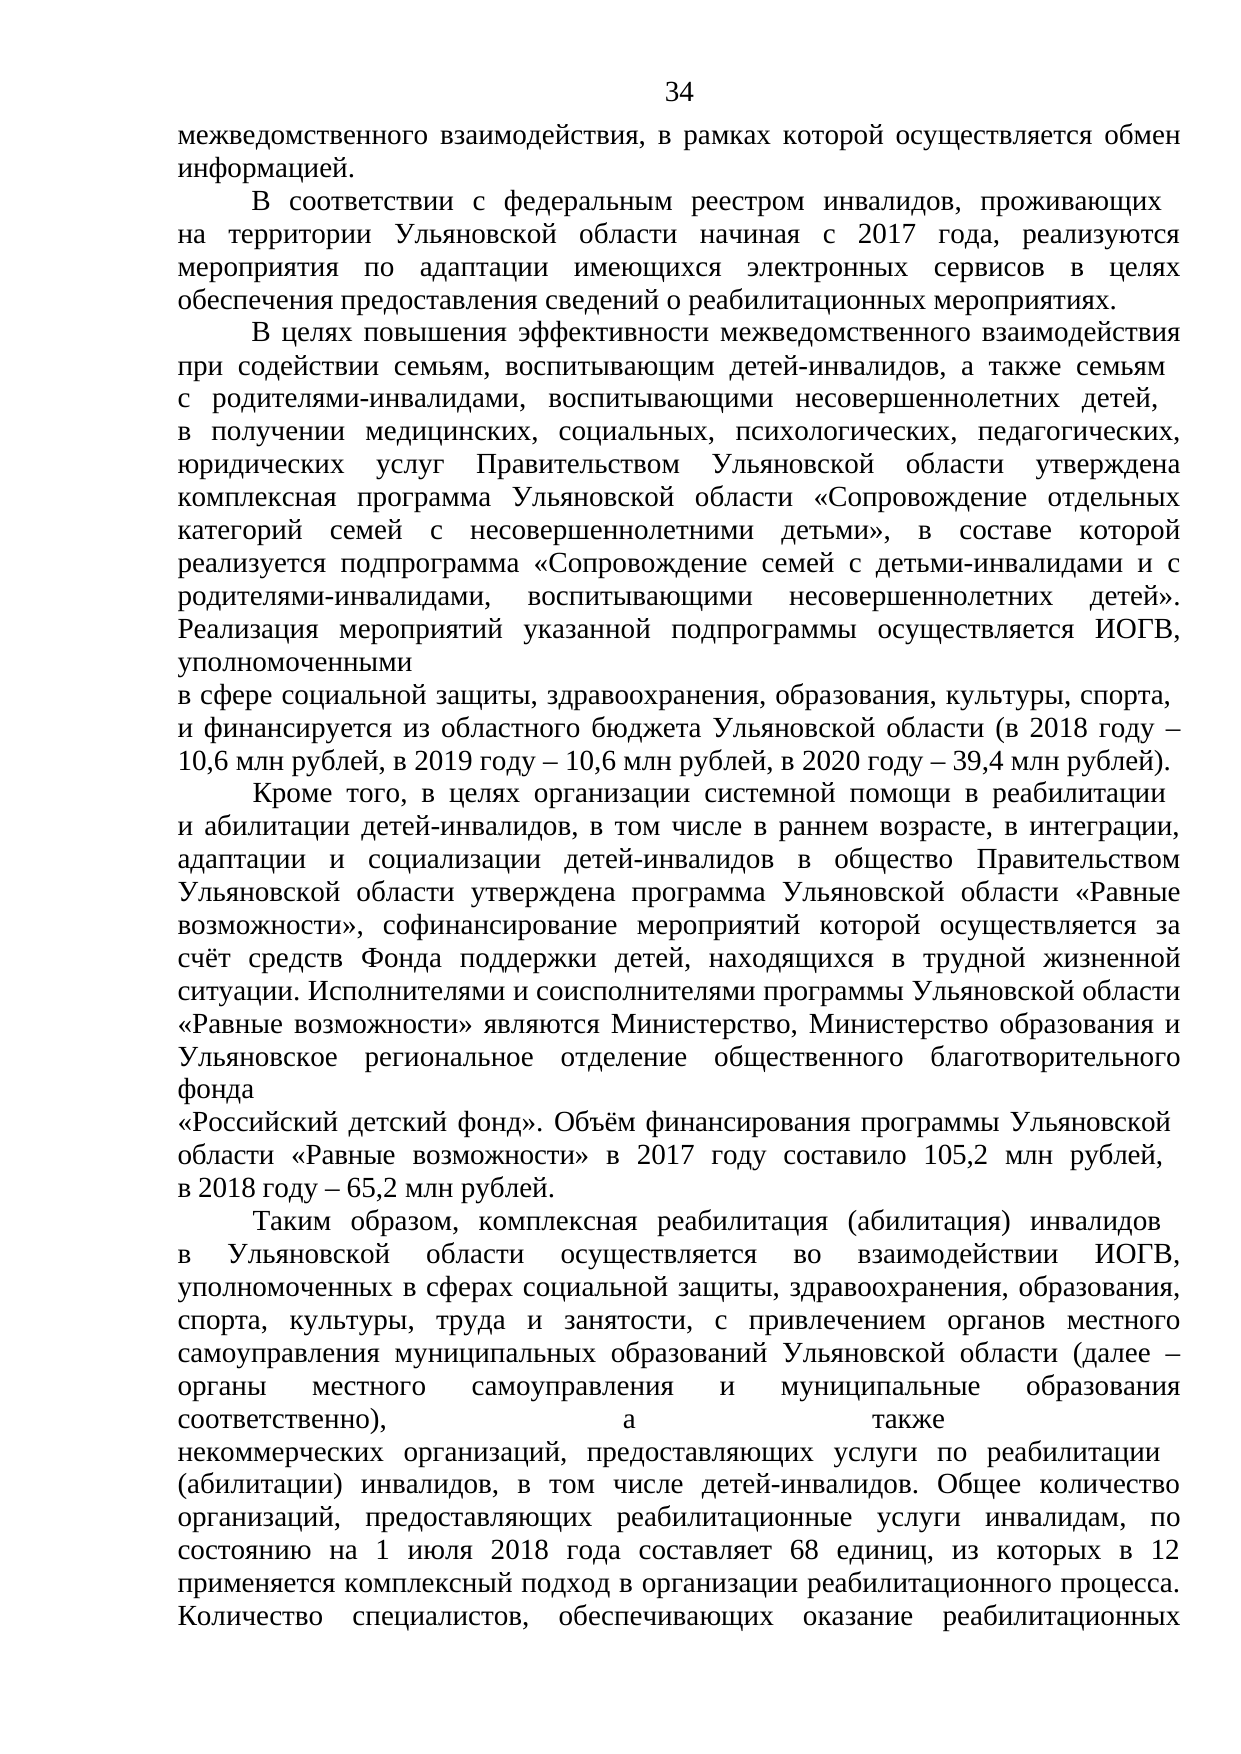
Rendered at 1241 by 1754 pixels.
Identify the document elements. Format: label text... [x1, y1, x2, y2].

text В целях повышения эффективности межведомственного взаимодействия при содействии семьям, воспитывающим детей-инвалидов, а также семьям с родителями-инвалидами, воспитывающими несовершеннолетних детей, в получении медицинских, социальных, психологических, педагогических, юридических услуг Правительством Ульяновской области утверждена комплексная программа Ульяновской области «Сопровождение отдельных категорий семей с несовершеннолетними детьми», в составе которой реализуется подпрограмма «Сопровождение семей с детьми-инвалидами и с родителями-инвалидами, воспитывающими несовершеннолетних детей». Реализация мероприятий указанной подпрограммы осуществляется ИОГВ, уполномоченными в сфере социальной защиты, здравоохранения, образования, культуры, спорта, и финансируется из областного бюджета Ульяновской области (в 2018 году – 10,6 млн рублей, в 2019 году – 10,6 млн рублей, в 2020 году – 39,4 млн рублей). [177, 315, 1181, 776]
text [177, 1204, 1181, 1632]
text В соответствии с федеральным реестром инвалидов, проживающих на территории Ульяновской области начиная с 2017 года, реализуются мероприятия по адаптации имеющихся электронных сервисов в целях обеспечения предоставления сведений о реабилитационных мероприятиях. [177, 184, 1181, 315]
text Кроме того, в целях организации системной помощи в реабилитации и абилитации детей-инвалидов, в том числе в раннем возрасте, в интеграции, адаптации и социализации детей-инвалидов в общество Правительством Ульяновской области утверждена программа Ульяновской области «Равные возможности», софинансирование мероприятий которой осуществляется за счёт средств Фонда поддержки детей, находящихся в трудной жизненной ситуации. Исполнителями и соисполнителями программы Ульяновской области «Равные возможности» являются Министерство, Министерство образования и Ульяновское региональное отделение общественного благотворительного фонда «Российский детский фонд». Объём финансирования программы Ульяновской области «Равные возможности» в 2017 году составило 105,2 млн рублей, в 2018 году – 65,2 млн рублей. [177, 776, 1181, 1204]
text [177, 118, 1181, 184]
